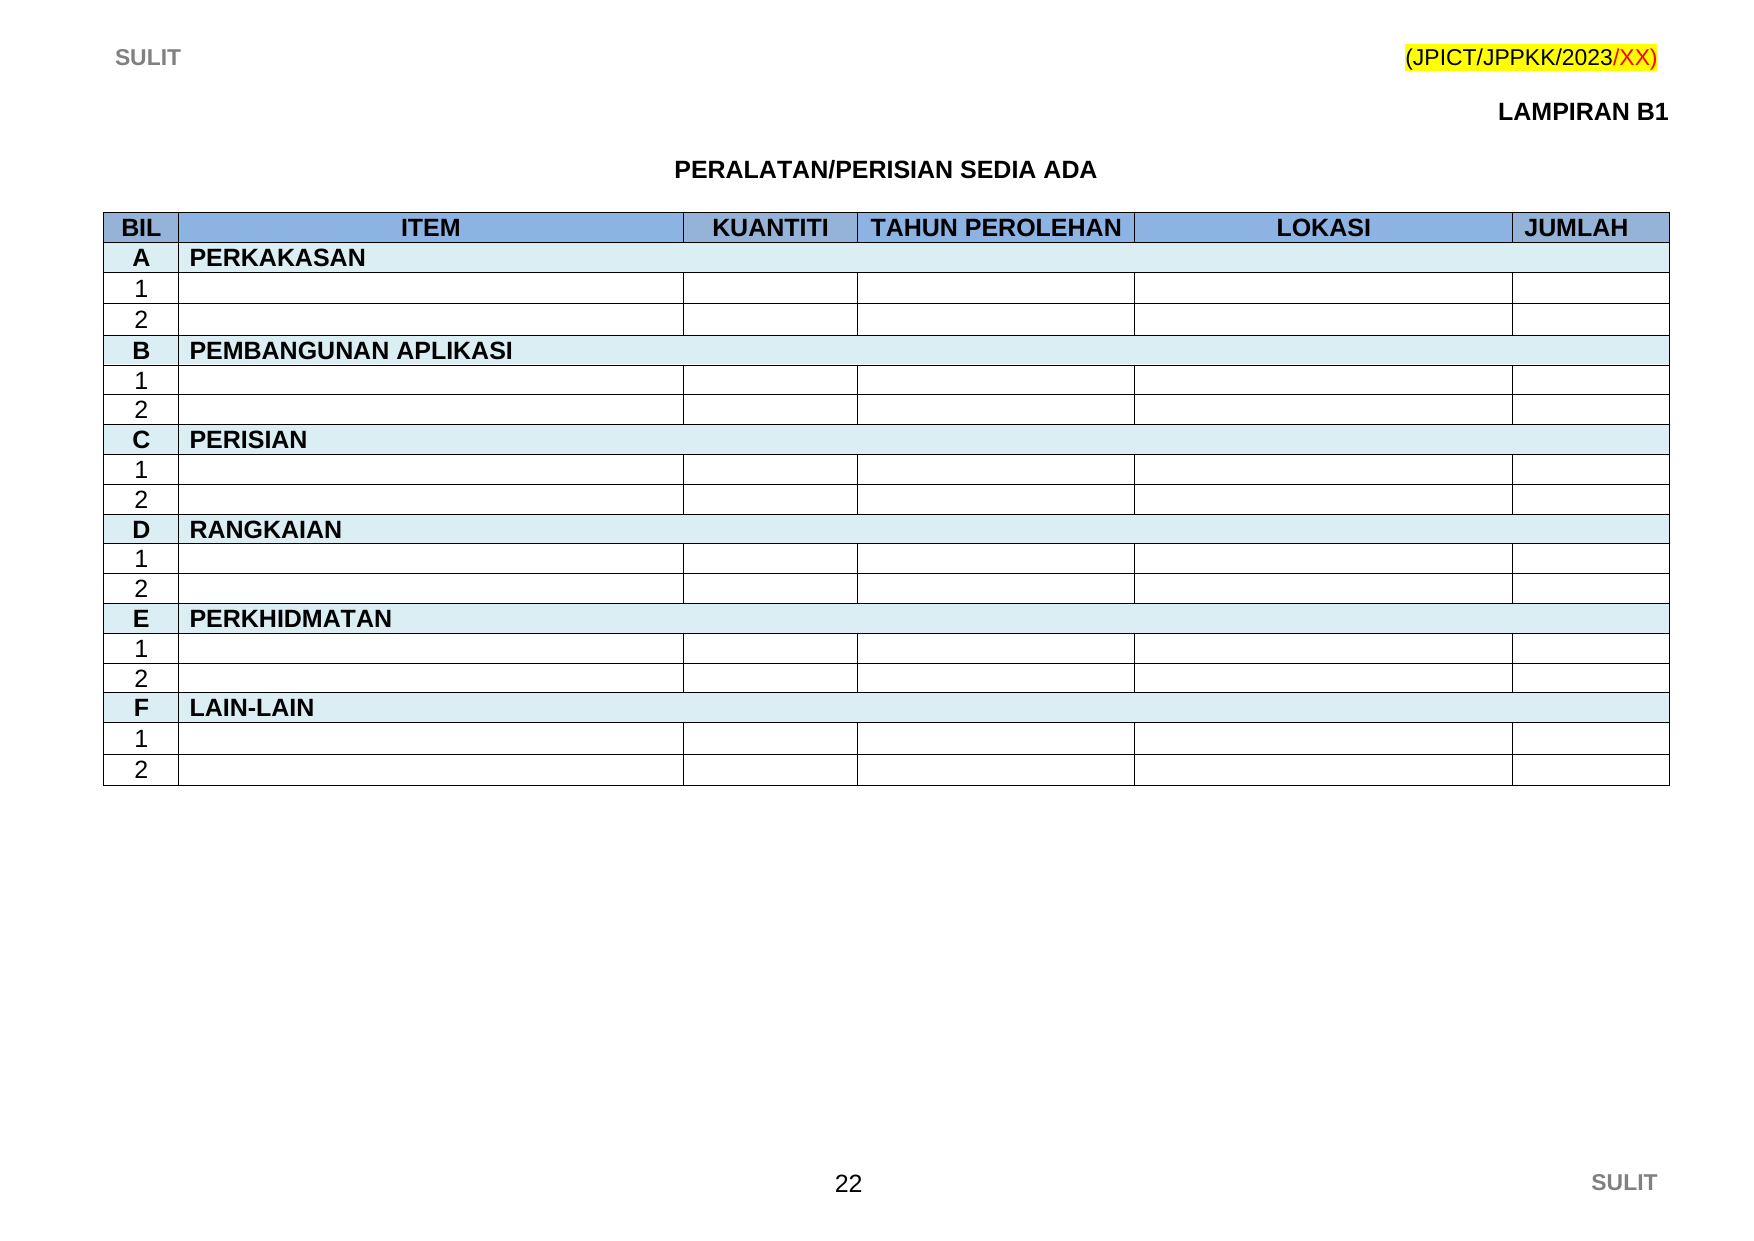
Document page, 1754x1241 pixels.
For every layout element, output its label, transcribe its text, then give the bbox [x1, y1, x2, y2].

table_cell [684, 366, 857, 394]
table_header BIL [104, 213, 178, 242]
table_cell [684, 395, 857, 424]
table_cell [1134, 425, 1513, 454]
table_cell [1513, 304, 1669, 335]
table_cell [179, 755, 683, 785]
table_cell [179, 723, 683, 754]
table_cell [1513, 574, 1669, 603]
table_cell [858, 634, 1134, 662]
table_cell [1513, 544, 1669, 573]
table_cell 2 [104, 574, 178, 603]
table_cell [179, 455, 683, 484]
table_cell [1135, 634, 1512, 662]
table_cell C [104, 425, 178, 454]
table_cell 1 [104, 723, 178, 754]
table_cell [858, 515, 1134, 543]
table_cell [684, 304, 857, 335]
table_cell [179, 574, 683, 603]
table_cell [1135, 366, 1512, 394]
table_cell [858, 425, 1134, 454]
table_cell [1134, 515, 1513, 543]
table_cell [858, 574, 1134, 603]
table_cell [1134, 604, 1513, 633]
table_header KUANTITI [684, 213, 857, 242]
table_cell [858, 243, 1134, 272]
table_cell [179, 634, 683, 662]
table_header JUMLAH [1513, 213, 1669, 242]
table_cell 1 [104, 634, 178, 662]
table_cell [179, 544, 683, 573]
table_cell F [104, 693, 178, 722]
table_cell LAIN-LAIN [179, 693, 683, 722]
table_cell [858, 395, 1134, 424]
text PERALATAN/PERISIAN SEDIA ADA [103, 154, 1668, 183]
table_cell [1513, 336, 1669, 364]
table_cell [1513, 634, 1669, 662]
table_cell [858, 604, 1134, 633]
table_cell [179, 485, 683, 513]
table_cell [858, 755, 1134, 785]
table_cell [684, 723, 857, 754]
table_cell [1135, 304, 1512, 335]
table_cell [1135, 455, 1512, 484]
table_cell [179, 366, 683, 394]
table_cell [1513, 755, 1669, 785]
table_header TAHUN PEROLEHAN [858, 213, 1134, 242]
table_cell 2 [104, 485, 178, 513]
table_cell 1 [104, 455, 178, 484]
table_cell [684, 455, 857, 484]
table_cell [684, 485, 857, 513]
table_cell RANGKAIAN [179, 515, 683, 543]
table_cell [684, 664, 857, 692]
table_cell [858, 664, 1134, 692]
table_cell [179, 304, 683, 335]
table_cell 2 [104, 664, 178, 692]
table_cell [858, 723, 1134, 754]
table_header LOKASI [1135, 213, 1512, 242]
table_cell [1513, 395, 1669, 424]
table_cell [683, 243, 858, 272]
table_cell [1513, 515, 1669, 543]
table_cell [683, 604, 858, 633]
subtitle LAMPIRAN B1 [103, 97, 1668, 126]
table_cell [1135, 664, 1512, 692]
table_cell [858, 693, 1134, 722]
table_cell [1513, 273, 1669, 303]
table_cell [684, 544, 857, 573]
table_cell [179, 664, 683, 692]
table_cell [179, 273, 683, 303]
table_cell [858, 485, 1134, 513]
table_cell [1513, 455, 1669, 484]
table_cell 1 [104, 273, 178, 303]
table_cell PERKAKASAN [179, 243, 683, 272]
table_cell [684, 755, 857, 785]
table_cell [1135, 755, 1512, 785]
table_cell [683, 515, 858, 543]
table_cell 1 [104, 544, 178, 573]
table_cell PERISIAN [179, 425, 858, 454]
table_cell D [104, 515, 178, 543]
table_cell [1134, 693, 1513, 722]
table_cell [684, 634, 857, 662]
table_cell [1135, 574, 1512, 603]
table_cell [1513, 604, 1669, 633]
table_cell [684, 273, 857, 303]
table_cell [1135, 485, 1512, 513]
table_cell [858, 273, 1134, 303]
table_header ITEM [179, 213, 683, 242]
table_cell [1135, 723, 1512, 754]
table_cell 2 [104, 304, 178, 335]
table_cell [179, 395, 683, 424]
table_cell [858, 304, 1134, 335]
table_cell [684, 574, 857, 603]
table_cell 1 [104, 366, 178, 394]
table_cell [1513, 723, 1669, 754]
table_cell [1513, 664, 1669, 692]
table_cell 2 [104, 755, 178, 785]
table_cell A [104, 243, 178, 272]
table_cell PEMBANGUNAN APLIKASI [179, 336, 858, 364]
table_cell 2 [104, 395, 178, 424]
table_cell [683, 693, 858, 722]
table_cell [1135, 395, 1512, 424]
table_cell [1513, 693, 1669, 722]
table_cell [858, 455, 1134, 484]
table_cell [1513, 425, 1669, 454]
table_cell E [104, 604, 178, 633]
table_cell [858, 544, 1134, 573]
table_cell PERKHIDMATAN [179, 604, 683, 633]
table_cell [858, 366, 1134, 394]
table_cell B [104, 336, 178, 364]
table_cell [1135, 544, 1512, 573]
table_cell [1513, 243, 1669, 272]
table_cell [1134, 243, 1513, 272]
table_cell [1513, 366, 1669, 394]
table_cell [1135, 273, 1512, 303]
table_cell [1134, 336, 1513, 364]
table_cell [1513, 485, 1669, 513]
table_cell [858, 336, 1134, 364]
